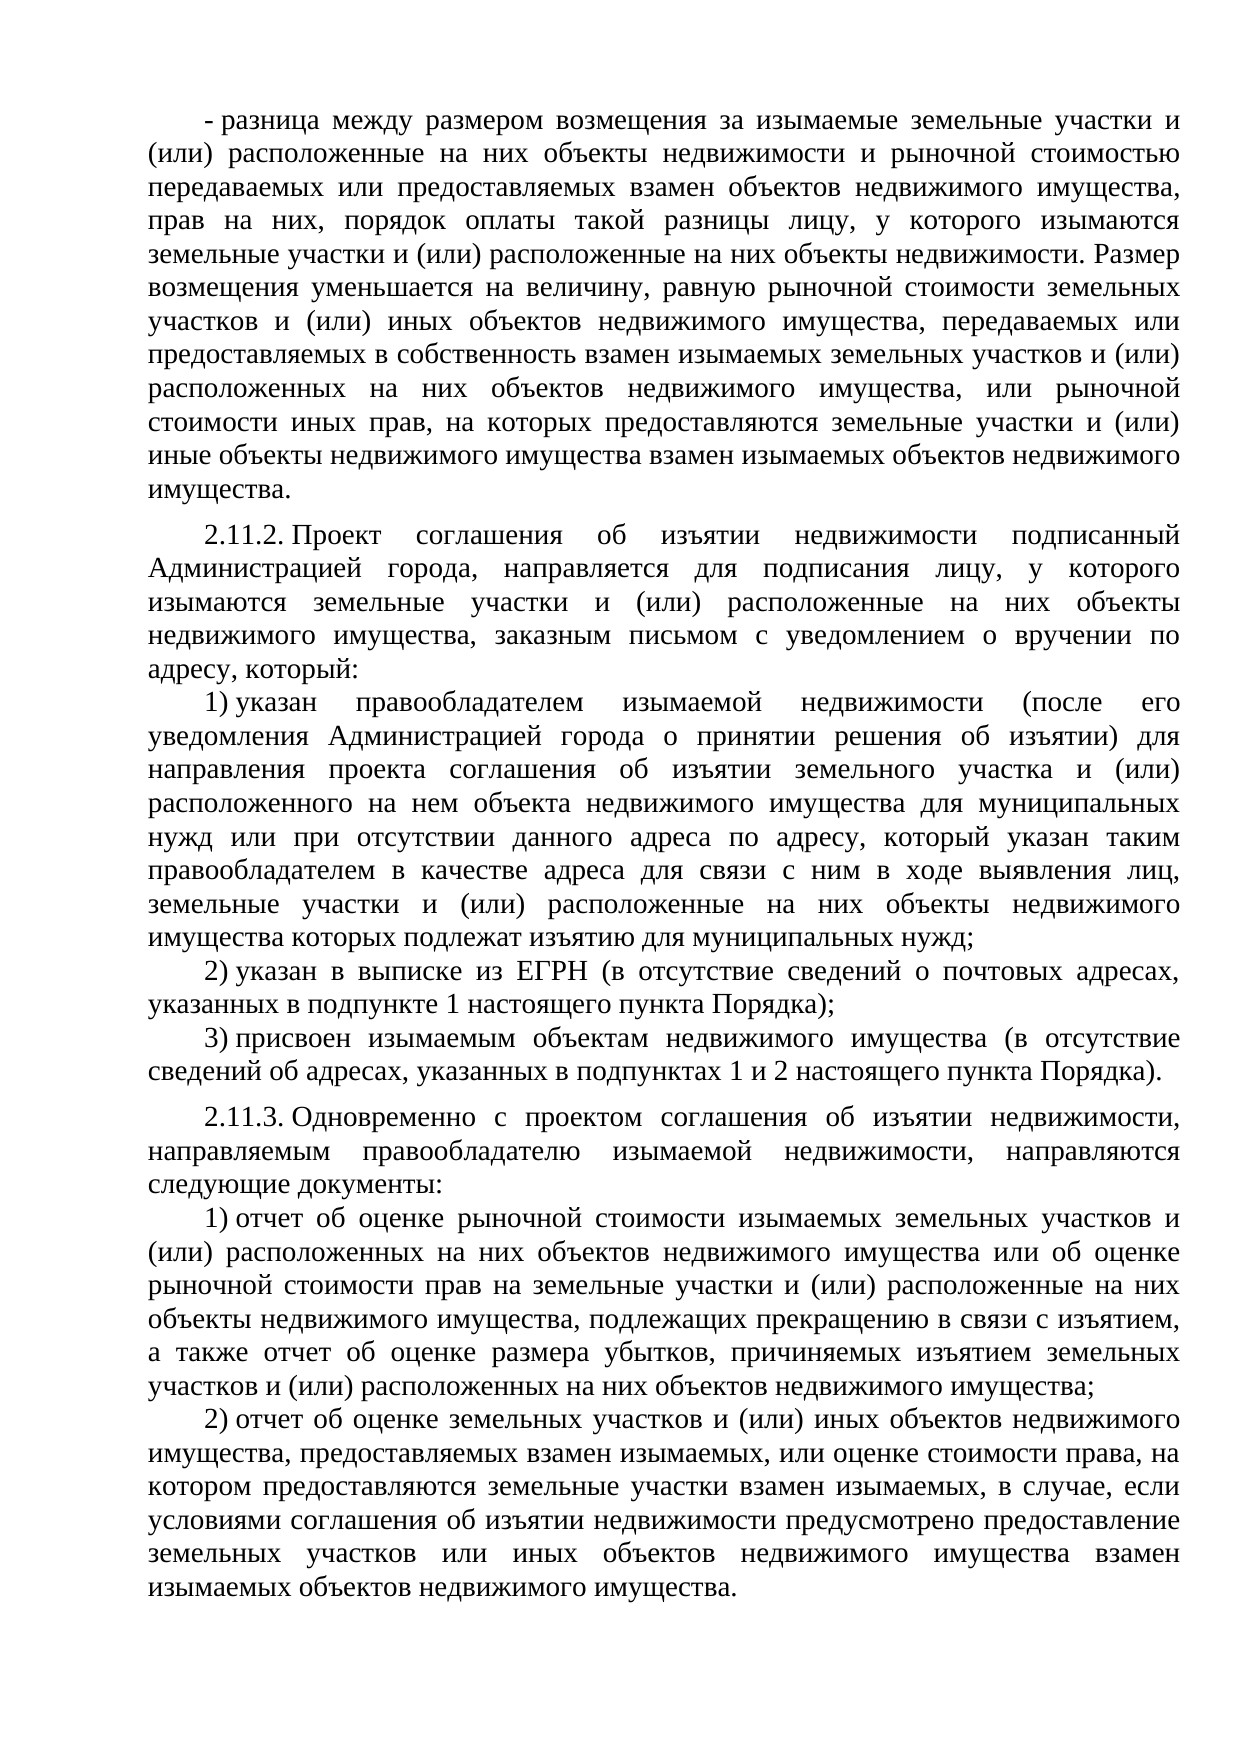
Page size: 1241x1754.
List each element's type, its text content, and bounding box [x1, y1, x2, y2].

text 2.11.3. Одновременно с проектом соглашения об изъятии недвижимости, направляемым правообладателю изымаемой недвижимости, направляются следующие документы: [148, 1099, 1181, 1200]
text 1) отчет об оценке рыночной стоимости изымаемых земельных участков и (или) расположенных на них объектов недвижимого имущества или об оценке рыночной стоимости прав на земельные участки и (или) расположенные на них объекты недвижимого имущества, подлежащих прекращению в связи с изъятием, а также отчет об оценке размера убытков, причиняемых изъятием земельных участков и (или) расположенных на них объектов недвижимого имущества; [148, 1200, 1181, 1401]
text 2.11.2. Проект соглашения об изъятии недвижимости подписанный Администрацией города, направляется для подписания лицу, у которого изымаются земельные участки и (или) расположенные на них объекты недвижимого имущества, заказным письмом с уведомлением о вручении по адресу, который: [148, 517, 1181, 684]
text 2) отчет об оценке земельных участков и (или) иных объектов недвижимого имущества, предоставляемых взамен изымаемых, или оценке стоимости права, на котором предоставляются земельные участки взамен изымаемых, в случае, если условиями соглашения об изъятии недвижимости предусмотрено предоставление земельных участков или иных объектов недвижимого имущества взамен изымаемых объектов недвижимого имущества. [148, 1401, 1181, 1603]
text 1) указан правообладателем изымаемой недвижимости (после его уведомления Администрацией города о принятии решения об изъятии) для направления проекта соглашения об изъятии земельного участка и (или) расположенного на нем объекта недвижимого имущества для муниципальных нужд или при отсутствии данного адреса по адресу, который указан таким правообладателем в качестве адреса для связи с ним в ходе выявления лиц, земельные участки и (или) расположенные на них объекты недвижимого имущества которых подлежат изъятию для муниципальных нужд; [148, 684, 1181, 953]
text 3) присвоен изымаемым объектам недвижимого имущества (в отсутствие сведений об адресах, указанных в подпунктах 1 и 2 настоящего пункта Порядка). [148, 1020, 1181, 1087]
text - разница между размером возмещения за изымаемые земельные участки и (или) расположенные на них объекты недвижимости и рыночной стоимостью передаваемых или предоставляемых взамен объектов недвижимого имущества, прав на них, порядок оплаты такой разницы лицу, у которого изымаются земельные участки и (или) расположенные на них объекты недвижимости. Размер возмещения уменьшается на величину, равную рыночной стоимости земельных участков и (или) иных объектов недвижимого имущества, передаваемых или предоставляемых в собственность взамен изымаемых земельных участков и (или) расположенных на них объектов недвижимого имущества, или рыночной стоимости иных прав, на которых предоставляются земельные участки и (или) иные объекты недвижимого имущества взамен изымаемых объектов недвижимого имущества. [148, 102, 1181, 504]
text 2) указан в выписке из ЕГРН (в отсутствие сведений о почтовых адресах, указанных в подпункте 1 настоящего пункта Порядка); [148, 953, 1181, 1020]
